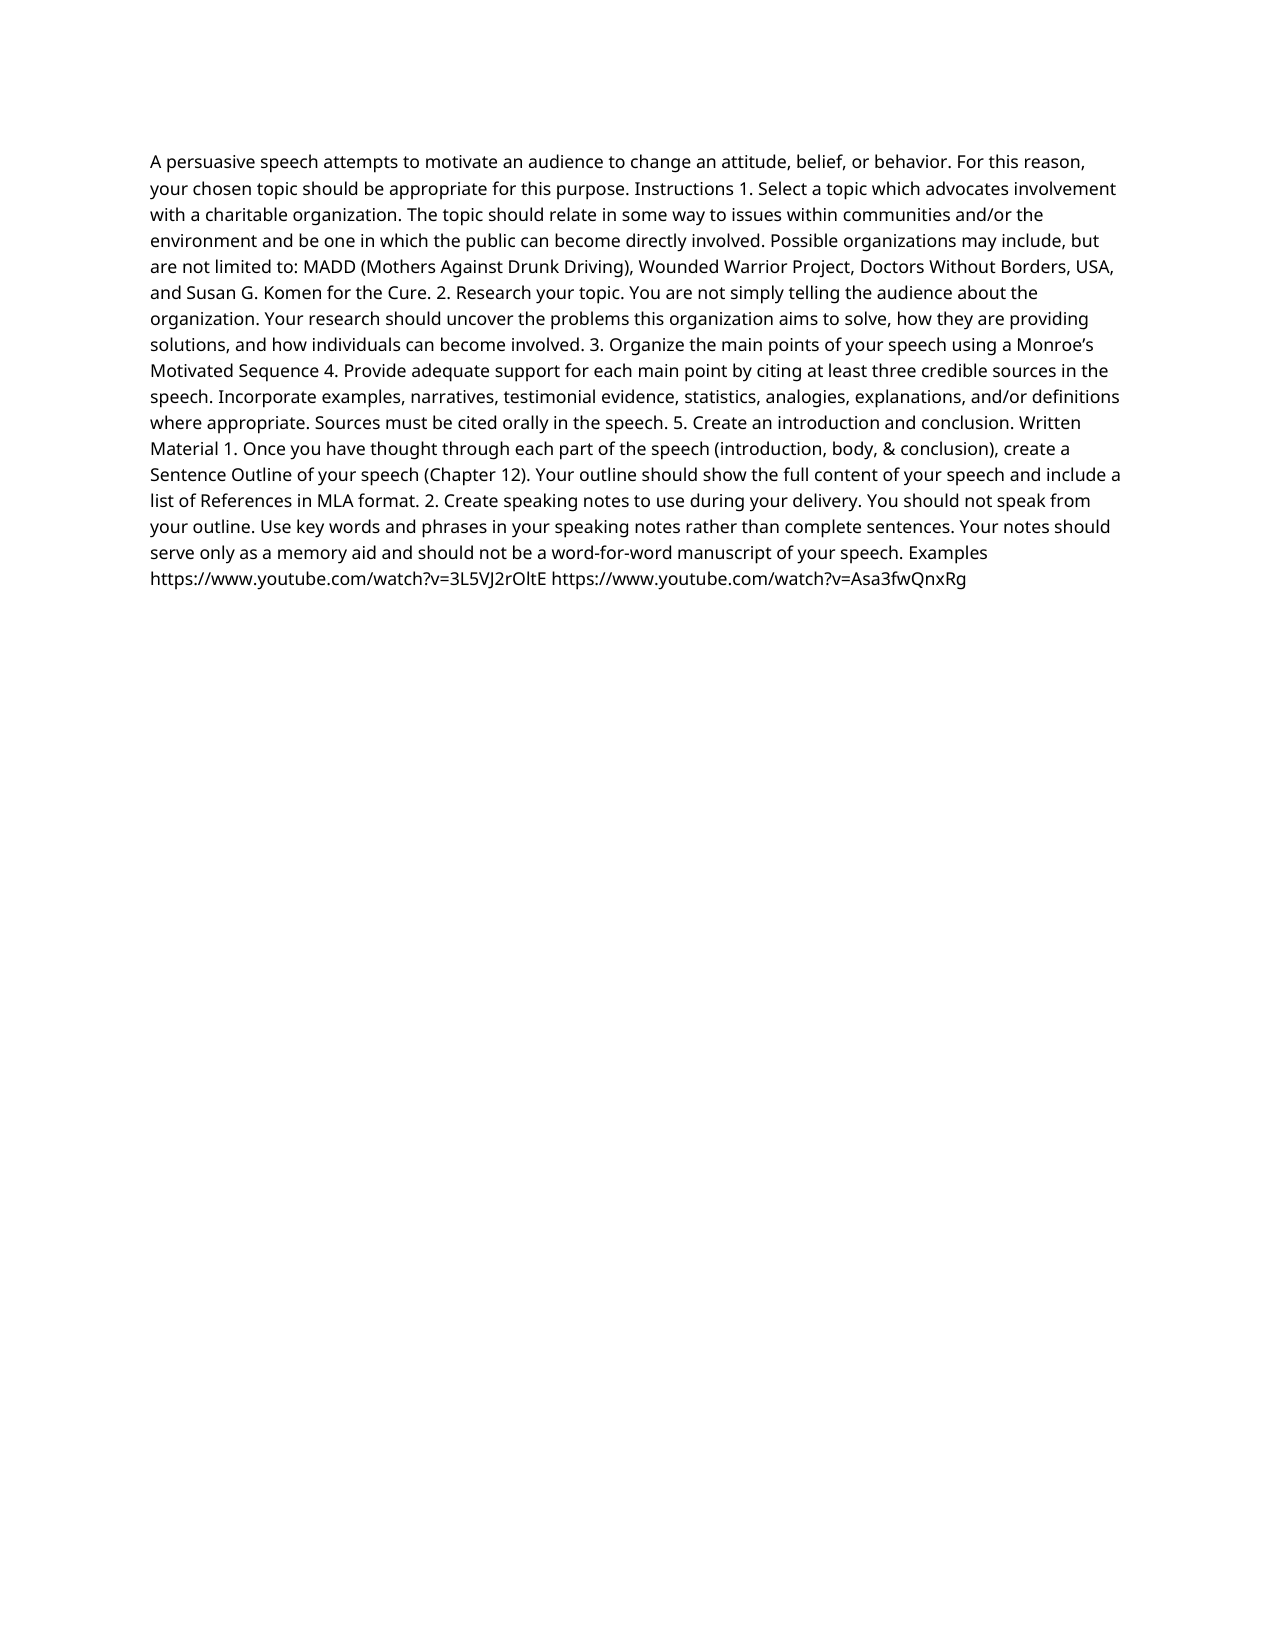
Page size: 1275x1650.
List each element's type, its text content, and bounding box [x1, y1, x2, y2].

text A persuasive speech attempts to motivate an audience to change an attitude, belief, or behavior. For this reason, your chosen topic should be appropriate for this purpose. Instructions 1. Select a topic which advocates involvement with a charitable organization. The topic should relate in some way to issues within communities and/or the environment and be one in which the public can become directly involved. Possible organizations may include, but are not limited to: MADD (Mothers Against Drunk Driving), Wounded Warrior Project, Doctors Without Borders, USA, and Susan G. Komen for the Cure. 2. Research your topic. You are not simply telling the audience about the organization. Your research should uncover the problems this organization aims to solve, how they are providing solutions, and how individuals can become involved. 3. Organize the main points of your speech using a Monroe’s Motivated Sequence 4. Provide adequate support for each main point by citing at least three credible sources in the speech. Incorporate examples, narratives, testimonial evidence, statistics, analogies, explanations, and/or definitions where appropriate. Sources must be cited orally in the speech. 5. Create an introduction and conclusion. Written Material 1. Once you have thought through each part of the speech (introduction, body, & conclusion), create a Sentence Outline of your speech (Chapter 12). Your outline should show the full content of your speech and include a list of References in MLA format. 2. Create speaking notes to use during your delivery. You should not speak from your outline. Use key words and phrases in your speaking notes rather than complete sentences. Your notes should serve only as a memory aid and should not be a word-for-word manuscript of your speech. Examples https://www.youtube.com/watch?v=3L5VJ2rOltE https://www.youtube.com/watch?v=Asa3fwQnxRg [150, 150, 1125, 591]
